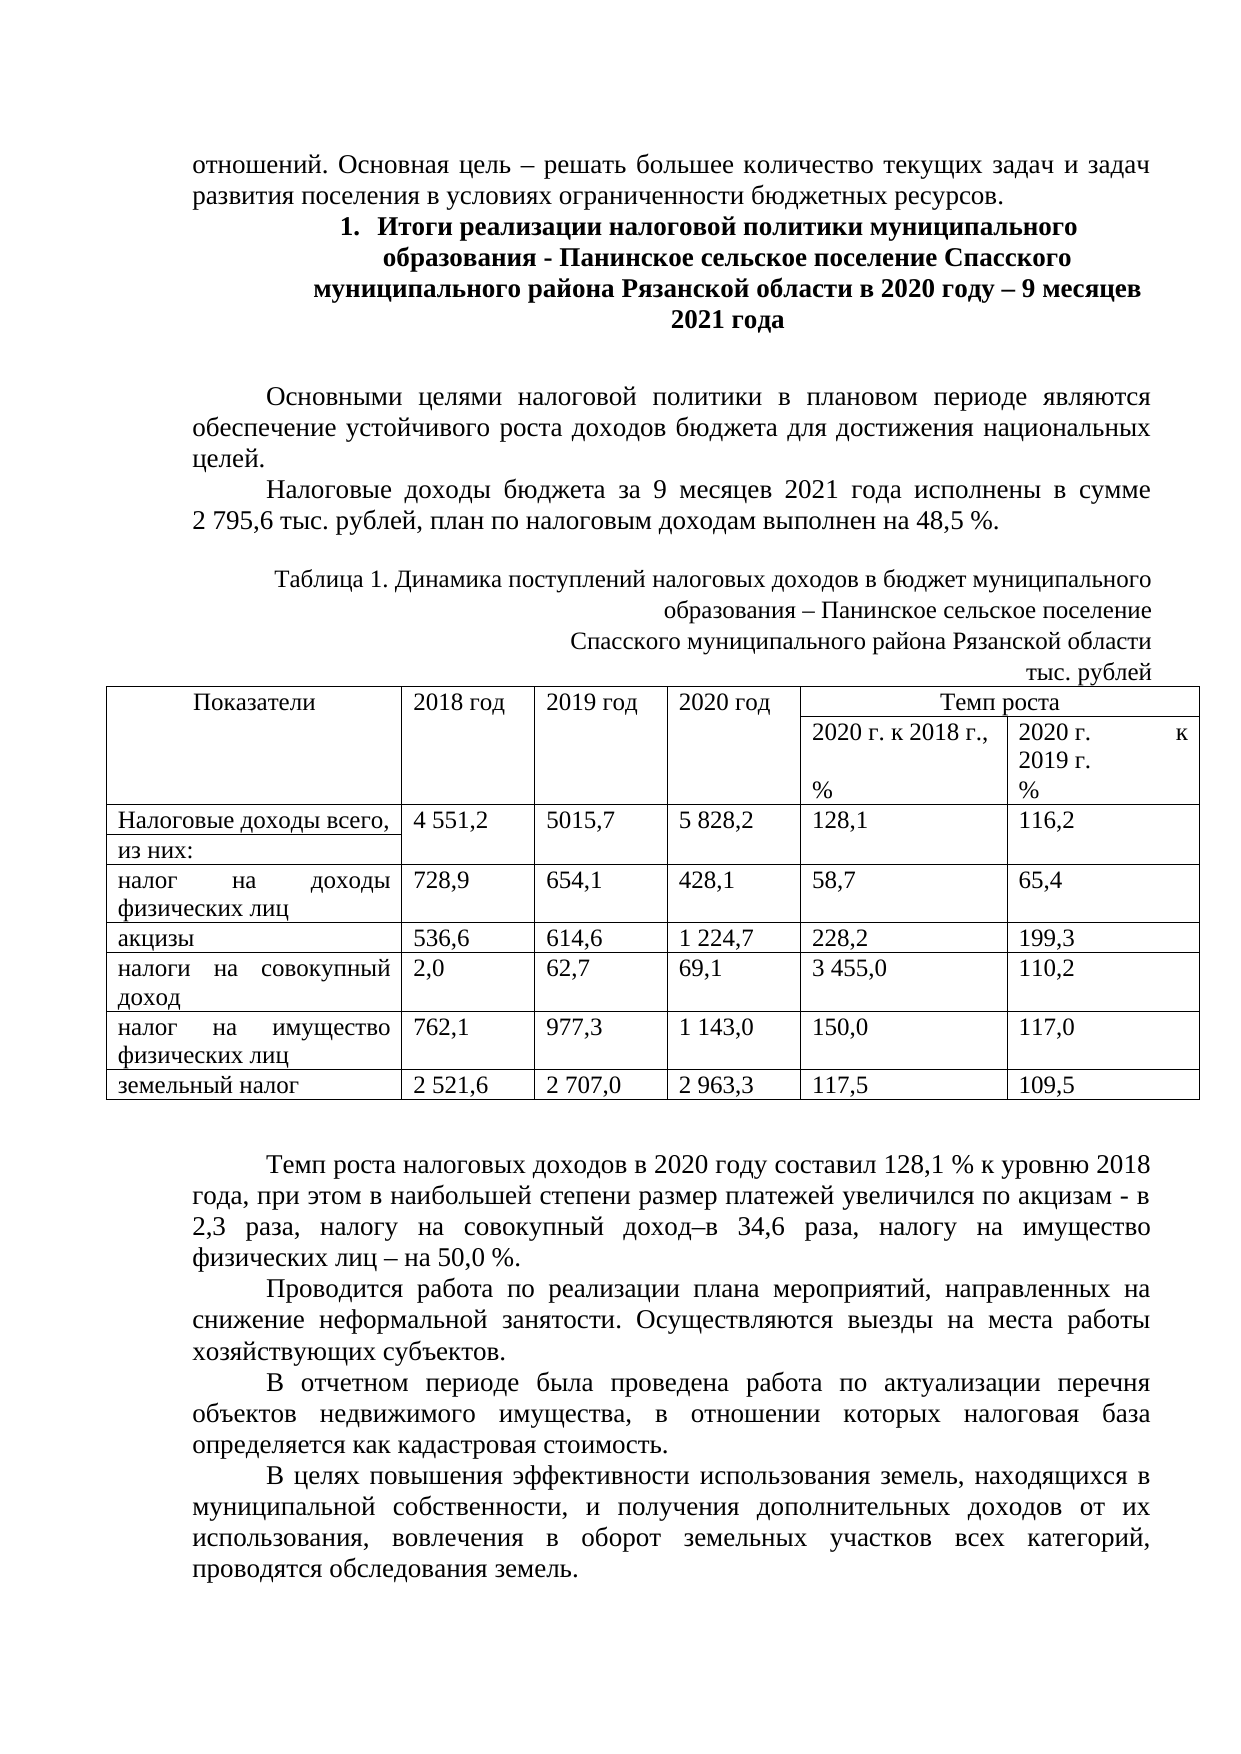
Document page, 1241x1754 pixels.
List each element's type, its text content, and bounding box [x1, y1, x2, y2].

table_header Темп роста [801, 687, 1199, 716]
table_cell 65,4 [1008, 865, 1199, 922]
table_header 2018 год [402, 687, 534, 804]
table_cell 5015,7 [535, 805, 667, 864]
table_cell 654,1 [535, 865, 667, 922]
table_cell 228,2 [801, 923, 1007, 952]
table_cell 2 521,6 [402, 1070, 534, 1099]
text Налоговые доходы бюджета за 9 месяцев 2021 года исполнены в сумме 2 795,6 тыс. рублей, план по налоговым доходам выполнен на 48,5 %. [192, 473, 1152, 535]
table_cell 2020 г. к 2018 г., [801, 717, 1007, 774]
table_cell акцизы [107, 923, 401, 952]
table_cell 199,3 [1008, 923, 1199, 952]
table_cell 614,6 [535, 923, 667, 952]
table_cell земельный налог [107, 1070, 401, 1099]
table_cell 3 455,0 [801, 953, 1007, 1011]
table_cell % [801, 774, 1007, 804]
table_header Показатели [107, 687, 401, 804]
text Спасского муниципального района Рязанской области [192, 626, 1152, 655]
table_cell 117,0 [1008, 1012, 1199, 1069]
table_cell 2020 г. к 2019 г. [1008, 717, 1199, 774]
text тыс. рублей [192, 657, 1152, 686]
text Проводится работа по реализации плана мероприятий, направленных на снижение неформальной занятости. Осуществляются выезды на места работы хозяйствующих субъектов. [192, 1272, 1152, 1366]
table_cell 150,0 [801, 1012, 1007, 1069]
table_cell 117,5 [801, 1070, 1007, 1099]
table_cell 977,3 [535, 1012, 667, 1069]
table_cell 1 224,7 [668, 923, 800, 952]
table_cell 1 143,0 [668, 1012, 800, 1069]
subtitle Итоги реализации налоговой политики муниципального образования - Панинское сельское поселение Спасского муниципального района Рязанской области в 2020 году – 9 месяцев 2021 года [266, 210, 1152, 334]
table_cell 110,2 [1008, 953, 1199, 1011]
table_header 2020 год [668, 687, 800, 804]
table_cell 2 707,0 [535, 1070, 667, 1099]
table_cell 728,9 [402, 865, 534, 922]
table_cell налог на доходы физических лиц [107, 865, 401, 922]
table_cell 2,0 [402, 953, 534, 1011]
table_cell из них: [107, 835, 401, 864]
table_cell 4 551,2 [402, 805, 534, 864]
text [192, 148, 1152, 210]
table_cell 428,1 [668, 865, 800, 922]
table_cell налоги на совокупный доход [107, 953, 401, 1011]
text В отчетном периоде была проведена работа по актуализации перечня объектов недвижимого имущества, в отношении которых налоговая база определяется как кадастровая стоимость. [192, 1366, 1152, 1459]
text В целях повышения эффективности использования земель, находящихся в муниципальной собственности, и получения дополнительных доходов от их использования, вовлечения в оборот земельных участков всех категорий, проводятся обследования земель. [192, 1459, 1152, 1584]
table_cell 116,2 [1008, 805, 1199, 864]
text Основными целями налоговой политики в плановом периоде являются обеспечение устойчивого роста доходов бюджета для достижения национальных целей. [192, 380, 1152, 473]
text Таблица 1. Динамика поступлений налоговых доходов в бюджет муниципального образования – Панинское сельское поселение [192, 564, 1152, 624]
table_cell 536,6 [402, 923, 534, 952]
table_cell 58,7 [801, 865, 1007, 922]
table_cell налог на имущество физических лиц [107, 1012, 401, 1069]
table_header 2019 год [535, 687, 667, 804]
text Темп роста налоговых доходов в 2020 году составил 128,1 % к уровню 2018 года, при этом в наибольшей степени размер платежей увеличился по акцизам - в 2,3 раза, налогу на совокупный доход–в 34,6 раза, налогу на имущество физических лиц – на 50,0 %. [192, 1148, 1152, 1272]
table_cell 62,7 [535, 953, 667, 1011]
table_cell 109,5 [1008, 1070, 1199, 1099]
table_cell 128,1 [801, 805, 1007, 864]
table_cell 69,1 [668, 953, 800, 1011]
table_cell 762,1 [402, 1012, 534, 1069]
table_cell % [1008, 774, 1199, 804]
table_cell Налоговые доходы всего, [107, 805, 401, 834]
table_cell 5 828,2 [668, 805, 800, 864]
table_cell 2 963,3 [668, 1070, 800, 1099]
